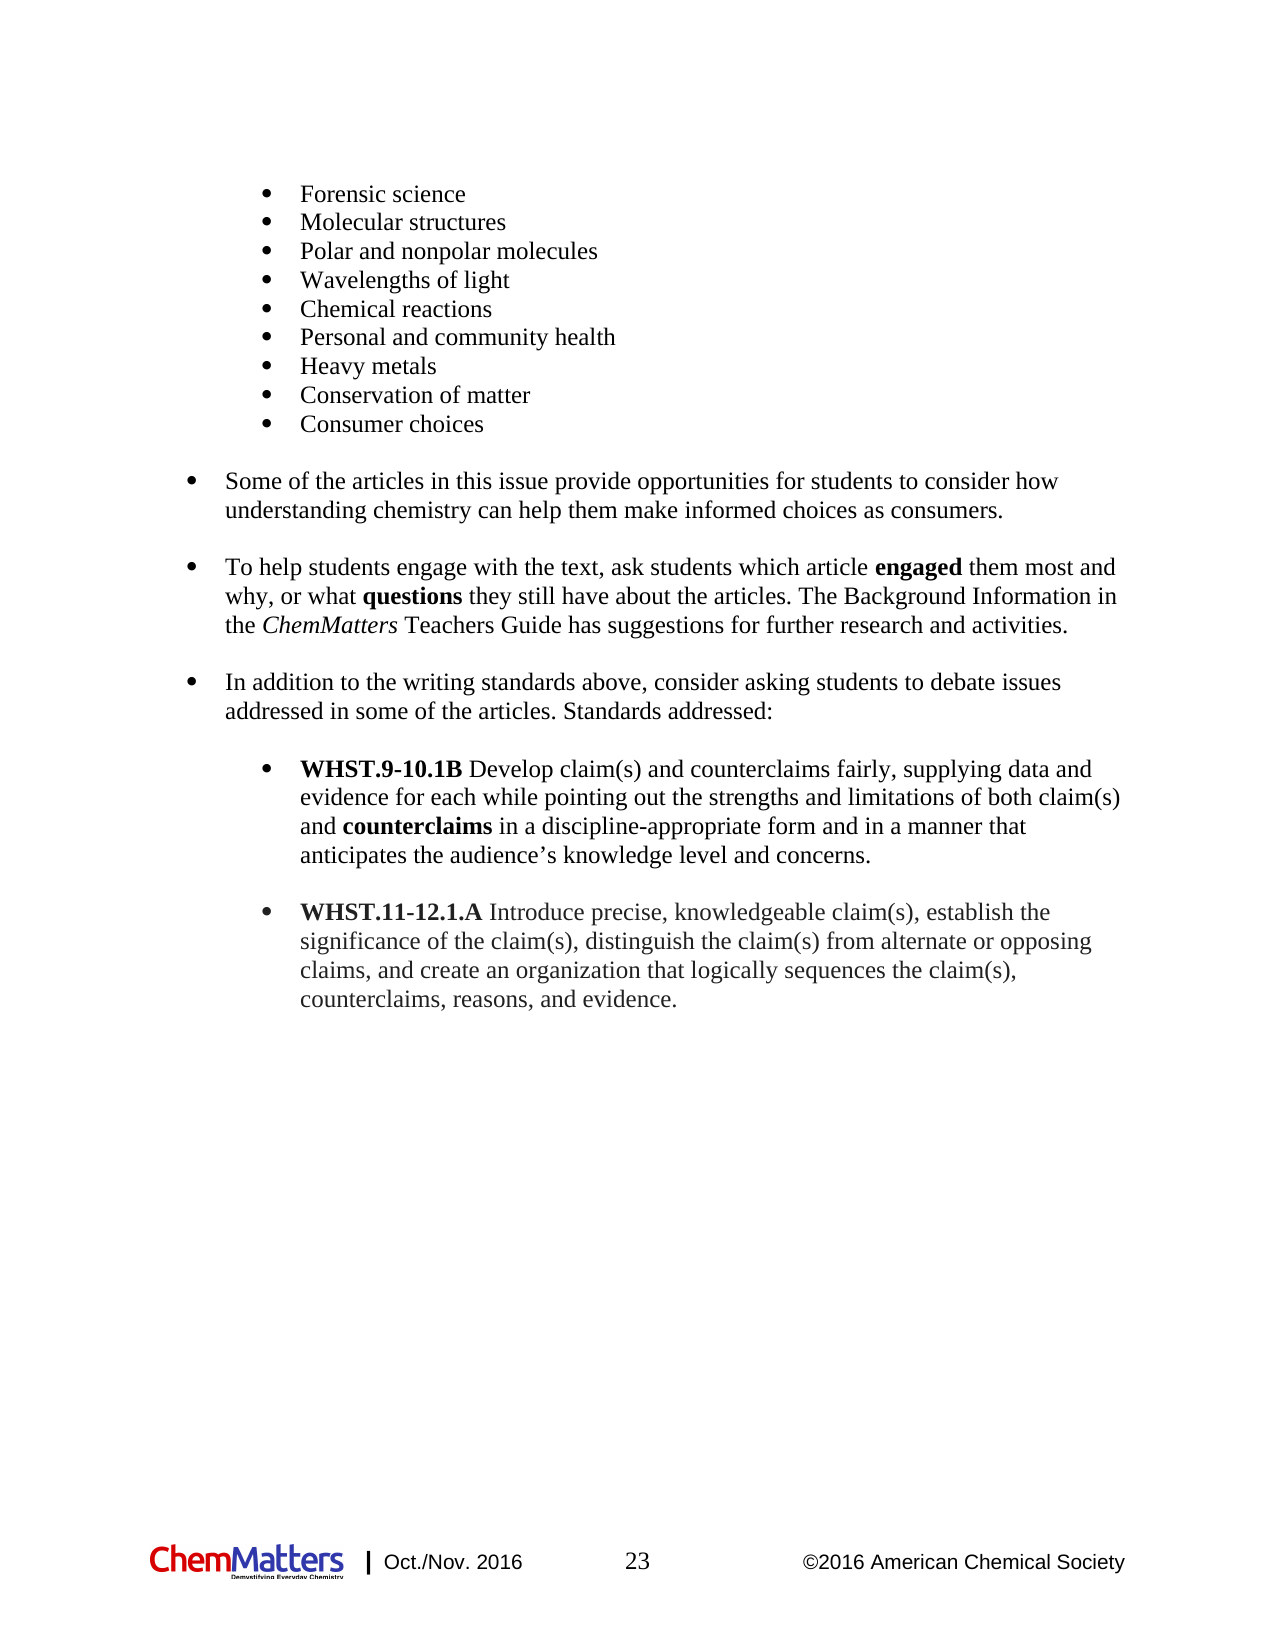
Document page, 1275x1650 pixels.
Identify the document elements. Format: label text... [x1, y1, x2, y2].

list Consumer choices [262, 409, 1125, 437]
list Personal and community health [262, 322, 1125, 351]
list WHST.9-10.1B Develop claim(s) and counterclaims fairly, supplying data and evidence for each while pointing out the strengths and limitations of both claim(s) and counterclaims in a discipline-appropriate form and in a manner that anticipates the audience’s knowledge level and concerns. [262, 754, 1125, 869]
list Some of the articles in this issue provide opportunities for students to consider how understanding chemistry can help them make informed choices as consumers. [187, 466, 1125, 524]
list Molecular structures [262, 207, 1125, 236]
list To help students engage with the text, ask students which article engaged them most and why, or what questions they still have about the articles. The Background Information in the ChemMatters Teachers Guide has suggestions for further research and activities. [187, 552, 1125, 639]
list Wavelengths of light [262, 265, 1125, 294]
list Conservation of matter [262, 380, 1125, 409]
list Chemical reactions [262, 294, 1125, 322]
list WHST.11-12.1.A Introduce precise, knowledgeable claim(s), establish the significance of the claim(s), distinguish the claim(s) from alternate or opposing claims, and create an organization that logically sequences the claim(s), counterclaims, reasons, and evidence. [262, 897, 1125, 1012]
list In addition to the writing standards above, consider asking students to debate issues addressed in some of the articles. Standards addressed: [187, 667, 1125, 725]
list Heavy metals [262, 351, 1125, 380]
list Forensic science [262, 179, 1125, 207]
picture [150, 1544, 344, 1579]
list Polar and nonpolar molecules [262, 236, 1125, 265]
